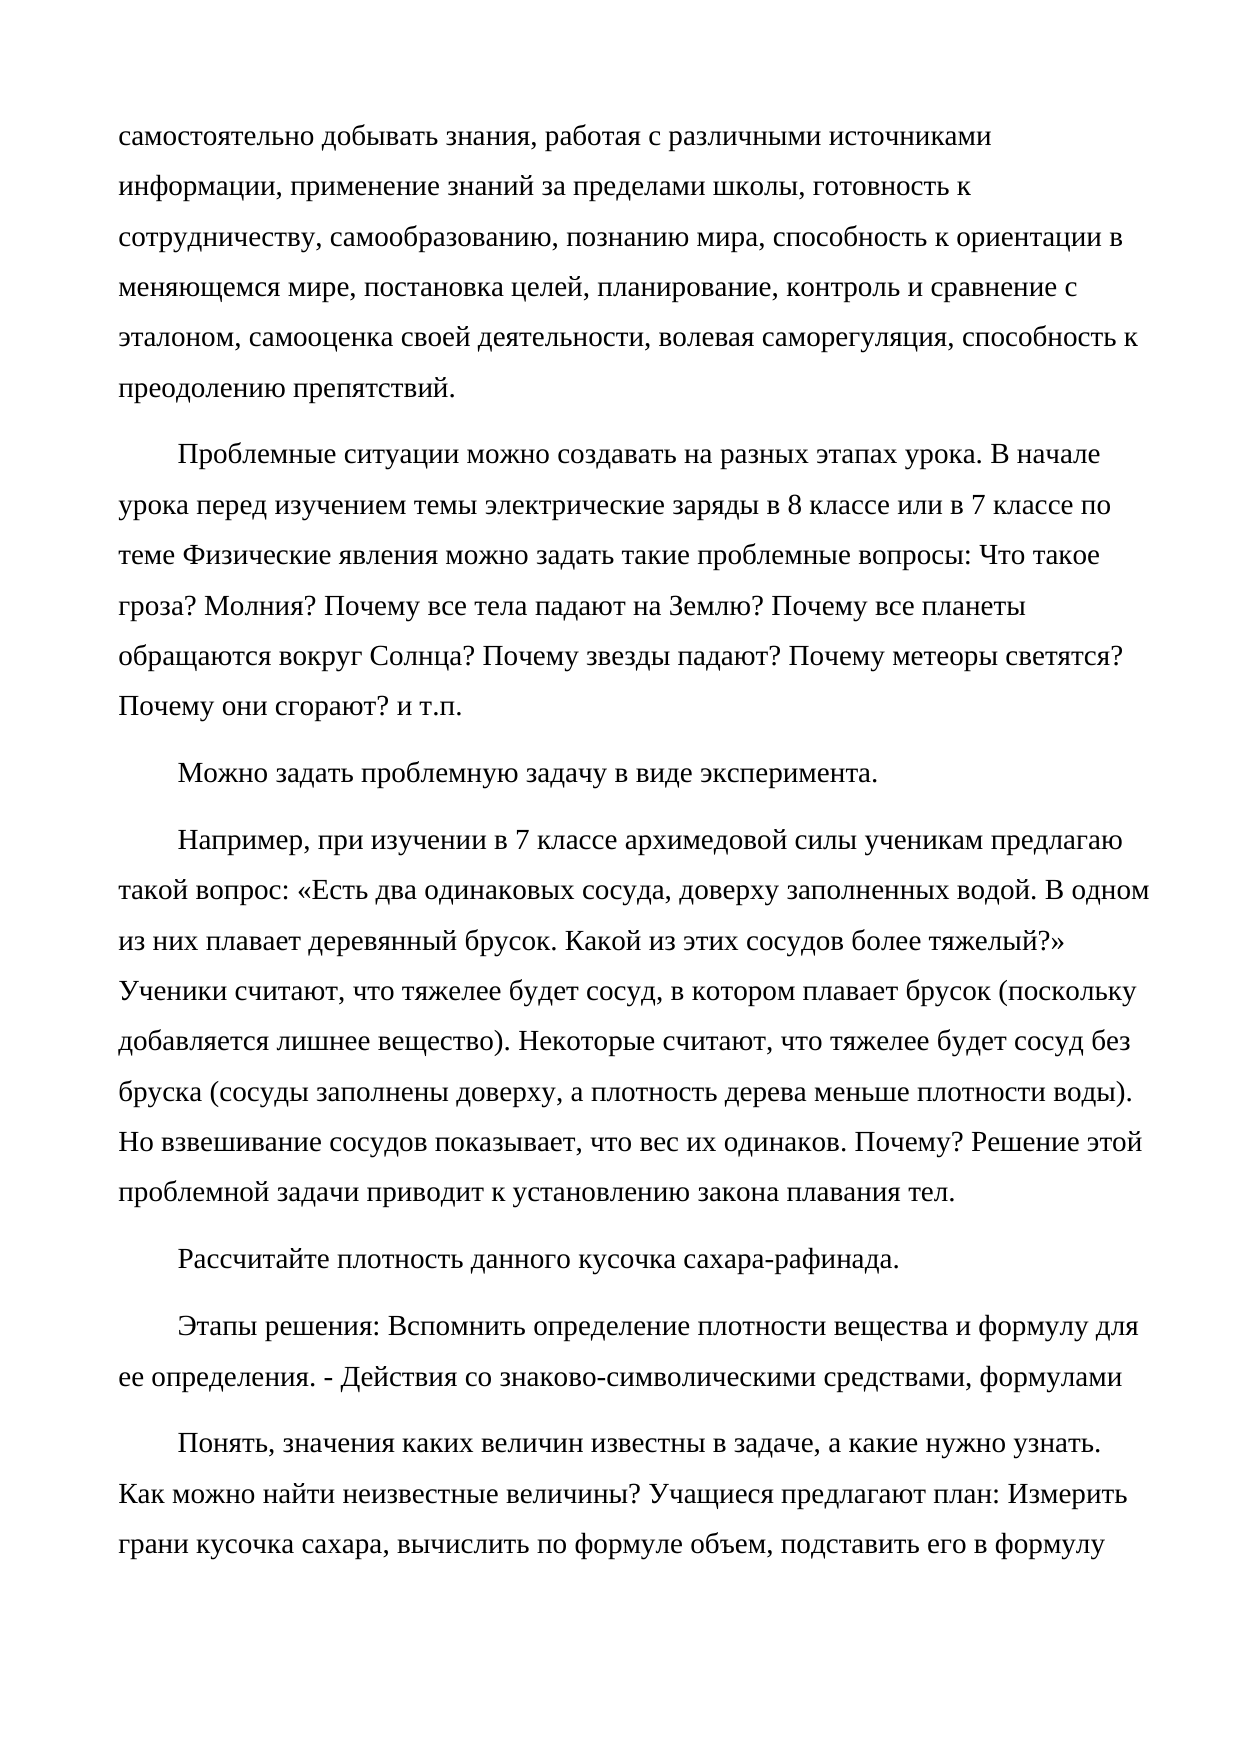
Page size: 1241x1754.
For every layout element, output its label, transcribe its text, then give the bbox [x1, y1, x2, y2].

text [118, 1426, 1152, 1560]
text Можно задать проблемную задачу в виде эксперимента. [118, 755, 1152, 789]
text Рассчитайте плотность данного кусочка сахара-рафинада. [118, 1241, 1152, 1275]
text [118, 118, 1152, 403]
text Например, при изучении в 7 классе архимедовой силы ученикам предлагаю такой вопрос: «Есть два одинаковых сосуда, доверху заполненных водой. В одном из них плавает деревянный брусок. Какой из этих сосудов более тяжелый?» Ученики считают, что тяжелее будет сосуд, в котором плавает брусок (поскольку добавляется лишнее вещество). Некоторые считают, что тяжелее будет сосуд без бруска (сосуды заполнены доверху, а плотность дерева меньше плотности воды). Но взвешивание сосудов показывает, что вес их одинаков. Почему? Решение этой проблемной задачи приводит к установлению закона плавания тел. [118, 822, 1152, 1208]
text Проблемные ситуации можно создавать на разных этапах урока. В начале урока перед изучением темы электрические заряды в 8 классе или в 7 классе по теме Физические явления можно задать такие проблемные вопросы: Что такое гроза? Молния? Почему все тела падают на Землю? Почему все планеты обращаются вокруг Солнца? Почему звезды падают? Почему метеоры светятся? Почему они сгорают? и т.п. [118, 437, 1152, 722]
text Этапы решения: Вспомнить определение плотности вещества и формулу для ее определения. - Действия со знаково-символическими средствами, формулами [118, 1308, 1152, 1392]
